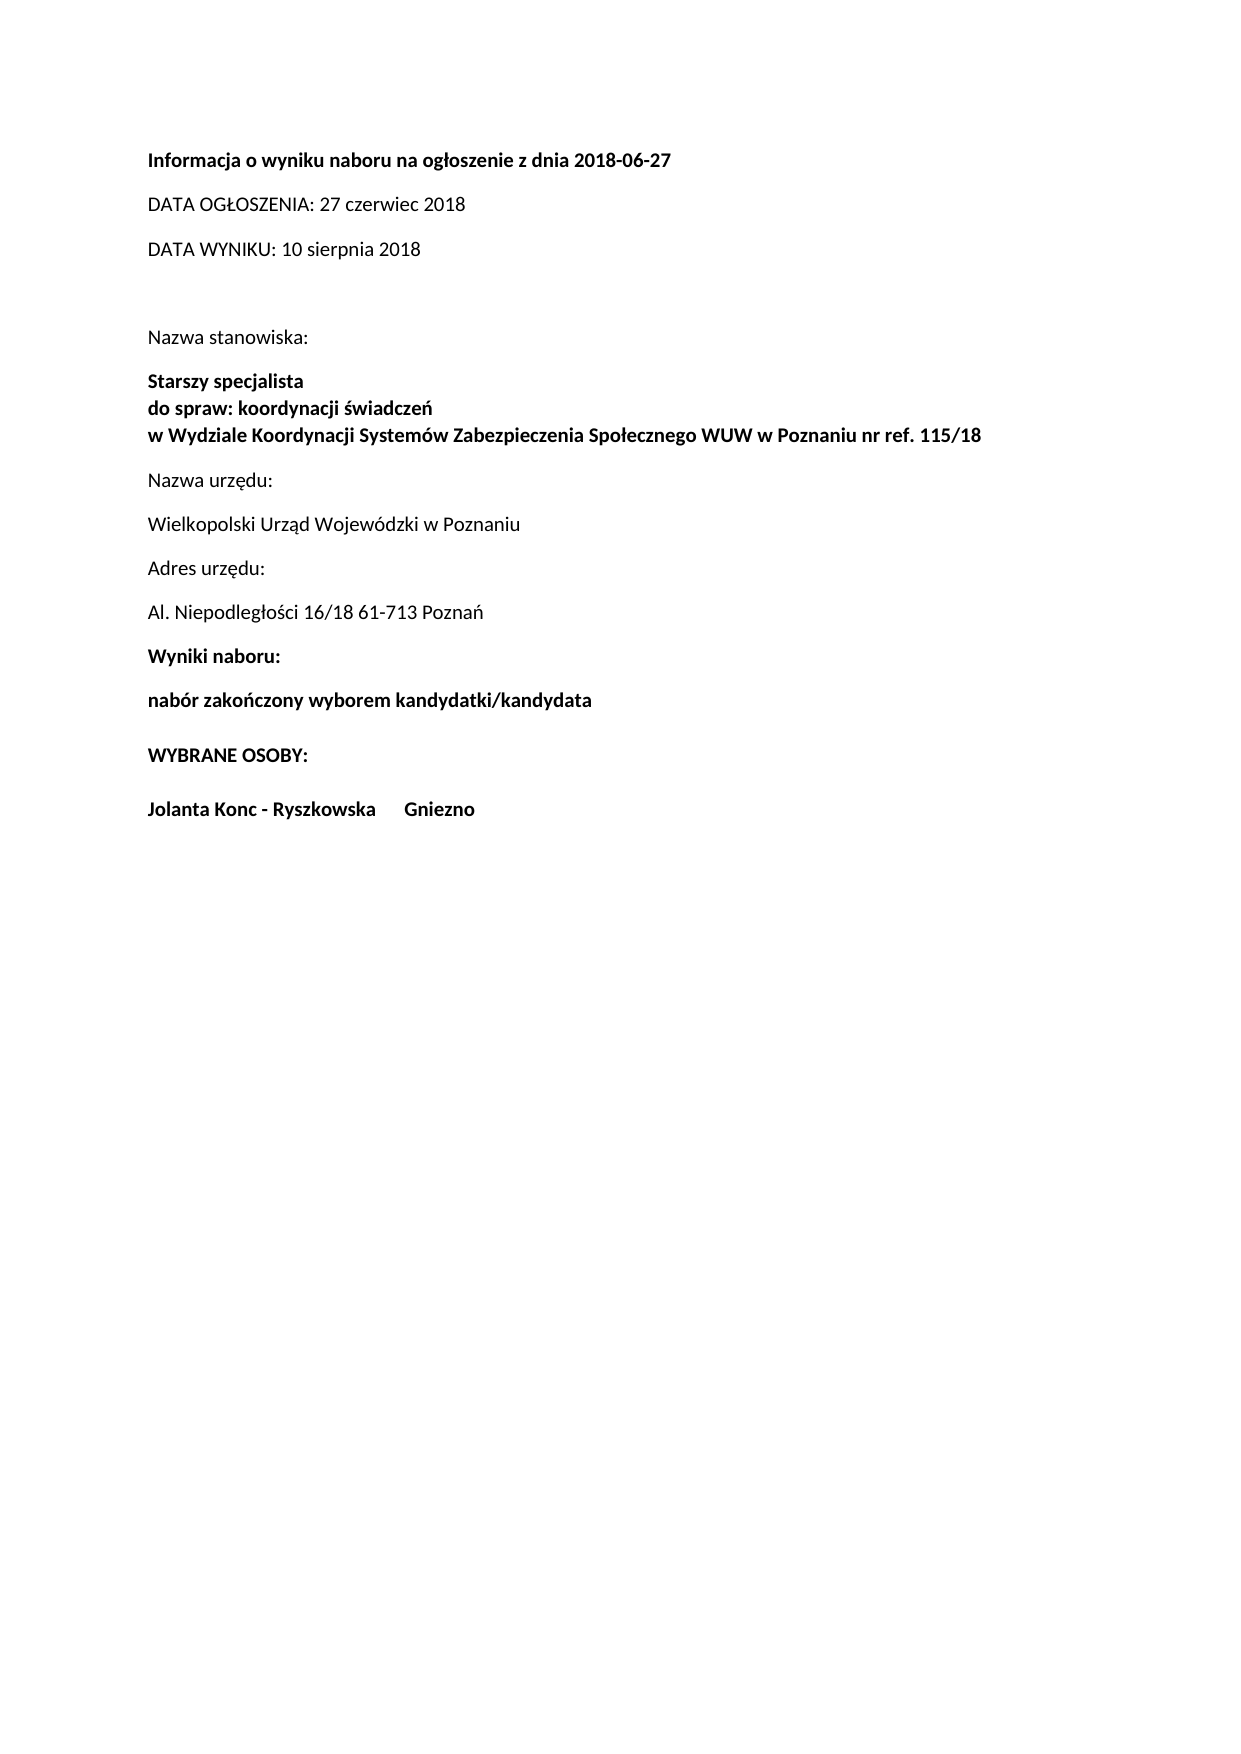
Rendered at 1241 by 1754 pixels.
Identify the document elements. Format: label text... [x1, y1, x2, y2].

text Adres urzędu: [148, 555, 1093, 580]
text do spraw: koordynacji świadczeń [148, 395, 1093, 421]
text w Wydziale Koordynacji Systemów Zabezpieczenia Społecznego WUW w Poznaniu nr ref. 115/18 [148, 423, 1093, 448]
text DATA OGŁOSZENIA: 27 czerwiec 2018 [148, 192, 1093, 217]
text Wielkopolski Urząd Wojewódzki w Poznaniu [148, 511, 1093, 536]
text Nazwa urzędu: [148, 467, 1093, 492]
text Nazwa stanowiska: [148, 324, 1093, 349]
text nabór zakończony wyborem kandydatki/kandydata WYBRANE OSOBY: Jolanta Konc - Ryszkowska Gniezno [148, 687, 1093, 822]
text Wyniki naboru: [148, 643, 1093, 668]
text Starszy specjalista [148, 368, 1093, 393]
text Informacja o wyniku naboru na ogłoszenie z dnia 2018-06-27 [148, 148, 1093, 173]
text Al. Niepodległości 16/18 61-713 Poznań [148, 599, 1093, 624]
text DATA WYNIKU: 10 sierpnia 2018 [148, 236, 1093, 261]
